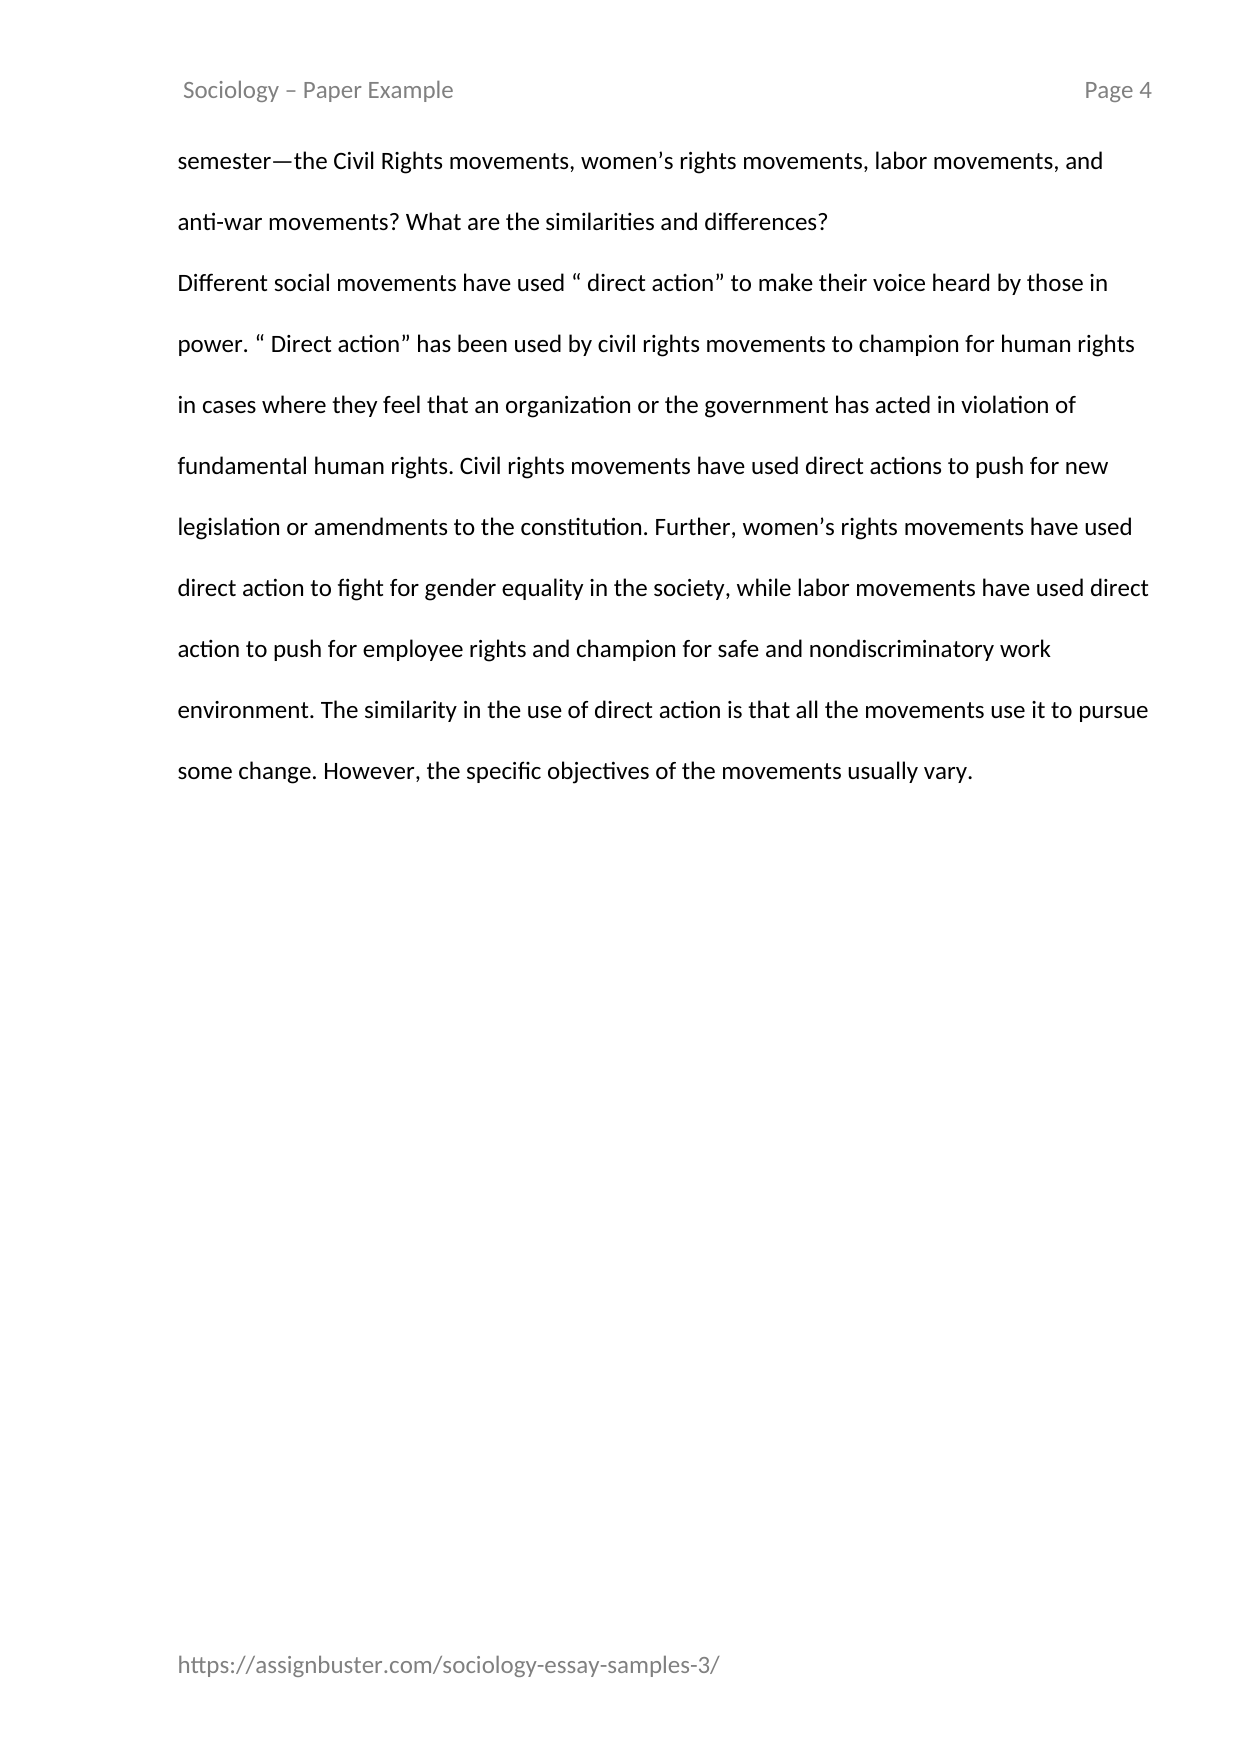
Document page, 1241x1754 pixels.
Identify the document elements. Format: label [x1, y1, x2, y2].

text [177, 145, 1152, 786]
